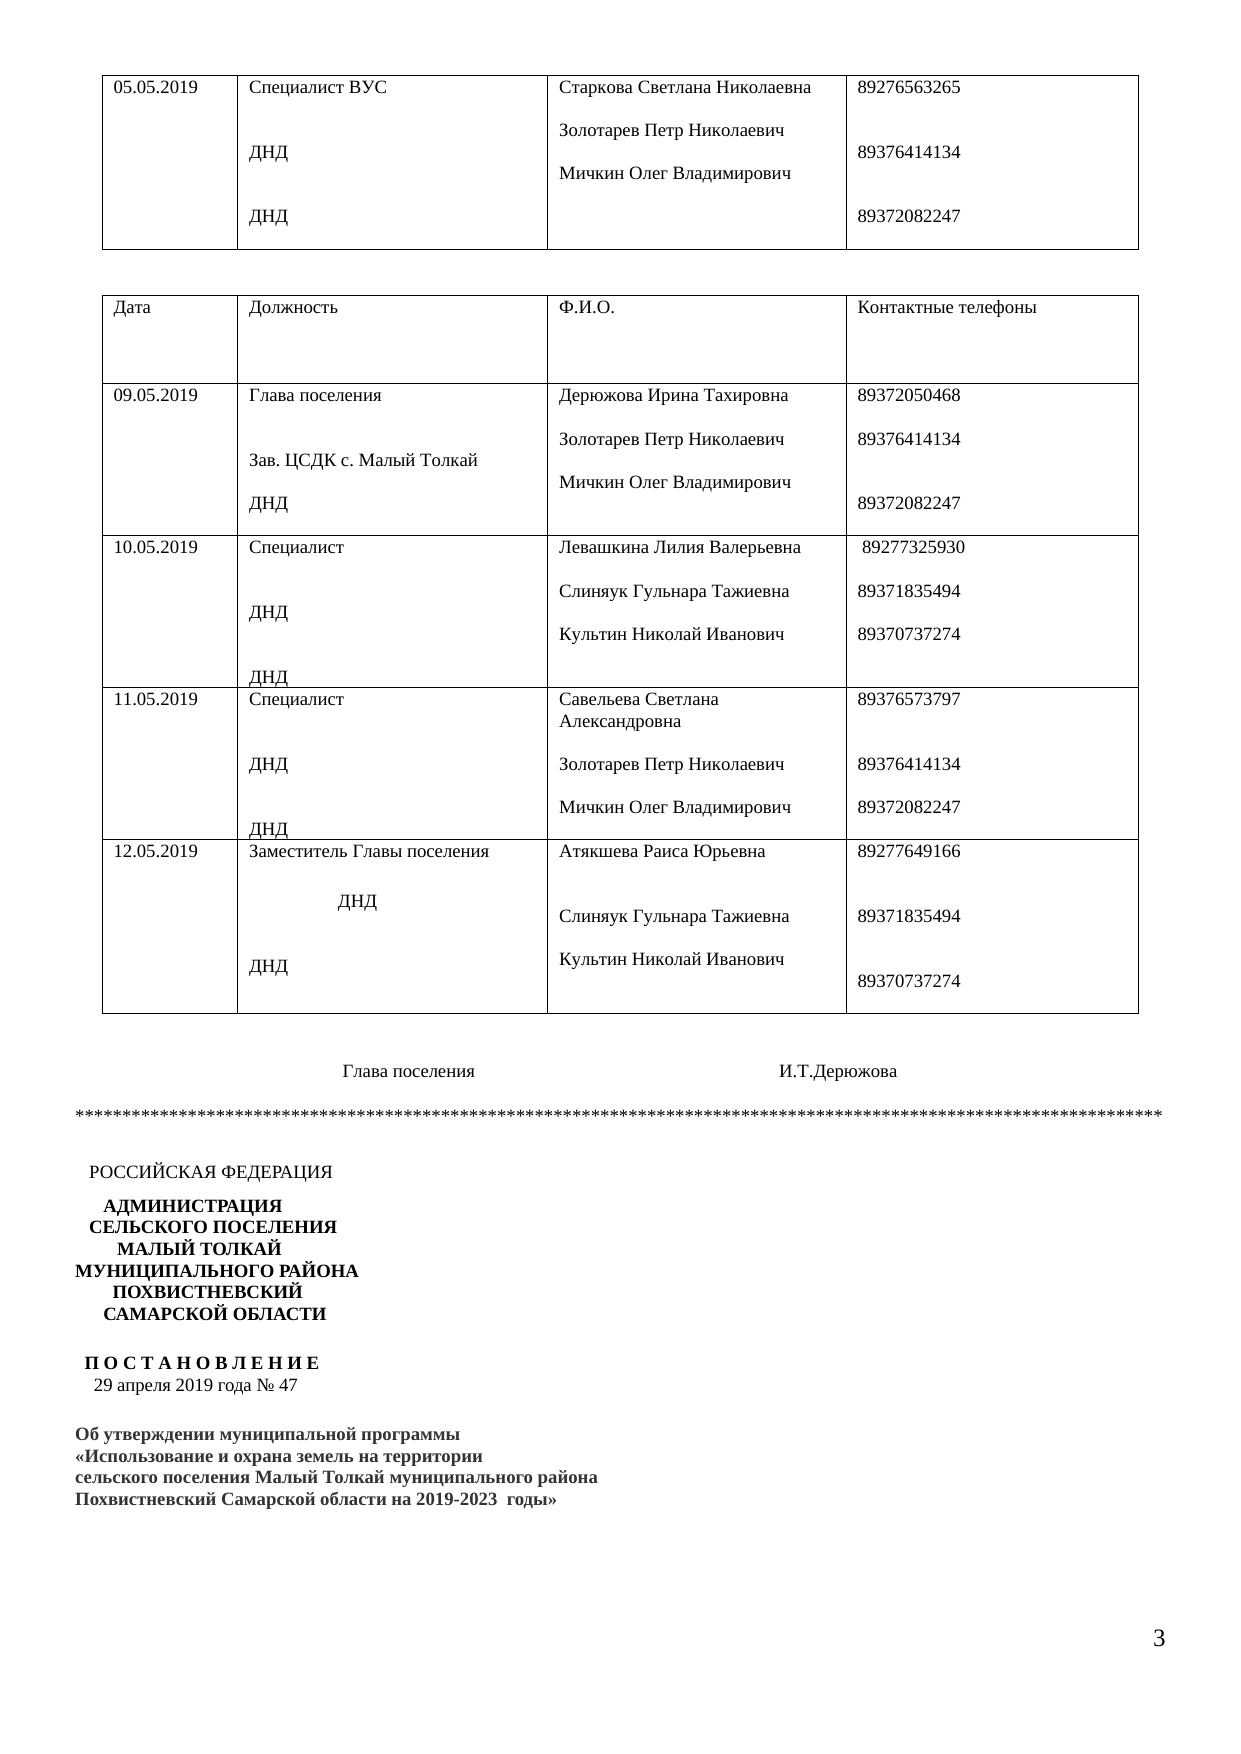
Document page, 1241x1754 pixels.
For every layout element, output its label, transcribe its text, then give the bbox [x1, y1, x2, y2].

text «Использование и охрана земель на территории [75, 1445, 1165, 1466]
table_cell Старкова Светлана Николаевна Золотарев Петр Николаевич Мичкин Олег Владимирович [548, 76, 846, 248]
table_cell 05.05.2019 [103, 76, 237, 248]
table_header Контактные телефоны [847, 296, 1138, 383]
table_header Дата [103, 296, 237, 383]
table_cell 89277325930 89371835494 89370737274 [847, 536, 1138, 687]
table_cell 11.05.2019 [103, 688, 237, 839]
table_cell 89372050468 89376414134 89372082247 [847, 384, 1138, 535]
table_cell 09.05.2019 [103, 384, 237, 535]
text Глава поселения И.Т.Дерюжова [75, 1059, 1165, 1081]
text ПОХВИСТНЕВСКИЙ [75, 1281, 1165, 1303]
table_cell Специалист ДНД ДНД [238, 688, 547, 839]
text ******************************************************************************************************************** [75, 1105, 1165, 1127]
text МУНИЦИПАЛЬНОГО РАЙОНА [75, 1259, 1165, 1281]
text сельского поселения Малый Толкай муниципального района [75, 1466, 1165, 1488]
table_cell Глава поселения Зав. ЦСДК с. Малый Толкай ДНД [238, 384, 547, 535]
table_cell Специалист ВУС ДНД ДНД [238, 76, 547, 248]
table_cell 12.05.2019 [103, 840, 237, 1013]
table_header Должность [238, 296, 547, 383]
text АДМИНИСТРАЦИЯ [75, 1195, 1165, 1216]
text Похвистневский Самарской области на 2019-2023 годы» [75, 1488, 1165, 1509]
text 29 апреля 2019 года № 47 [75, 1374, 1165, 1395]
table_cell Атякшева Раиса Юрьевна Слиняук Гульнара Тажиевна Культин Николай Иванович [548, 840, 846, 1013]
table_cell Дерюжова Ирина Тахировна Золотарев Петр Николаевич Мичкин Олег Владимирович [548, 384, 846, 535]
table_header Ф.И.О. [548, 296, 846, 383]
table_cell 10.05.2019 [103, 536, 237, 687]
text СЕЛЬСКОГО ПОСЕЛЕНИЯ [75, 1216, 1165, 1238]
text РОССИЙСКАЯ ФЕДЕРАЦИЯ [75, 1161, 1165, 1182]
text МАЛЫЙ ТОЛКАЙ [75, 1238, 1165, 1259]
table_cell 89277649166 89371835494 89370737274 [847, 840, 1138, 1013]
table_cell Заместитель Главы поселения ДНД ДНД [238, 840, 547, 1013]
text САМАРСКОЙ ОБЛАСТИ [75, 1303, 1165, 1324]
table_cell Специалист ДНД ДНД [238, 536, 547, 687]
table_cell 89376573797 89376414134 89372082247 [847, 688, 1138, 839]
table_cell 89276563265 89376414134 89372082247 [847, 76, 1138, 248]
text П О С Т А Н О В Л Е Н И Е [75, 1352, 1165, 1374]
text Об утверждении муниципальной программы [75, 1423, 1165, 1445]
table_cell Левашкина Лилия Валерьевна Слиняук Гульнара Тажиевна Культин Николай Иванович [548, 536, 846, 687]
table_cell Савельева Светлана Александровна Золотарев Петр Николаевич Мичкин Олег Владимирович [548, 688, 846, 839]
